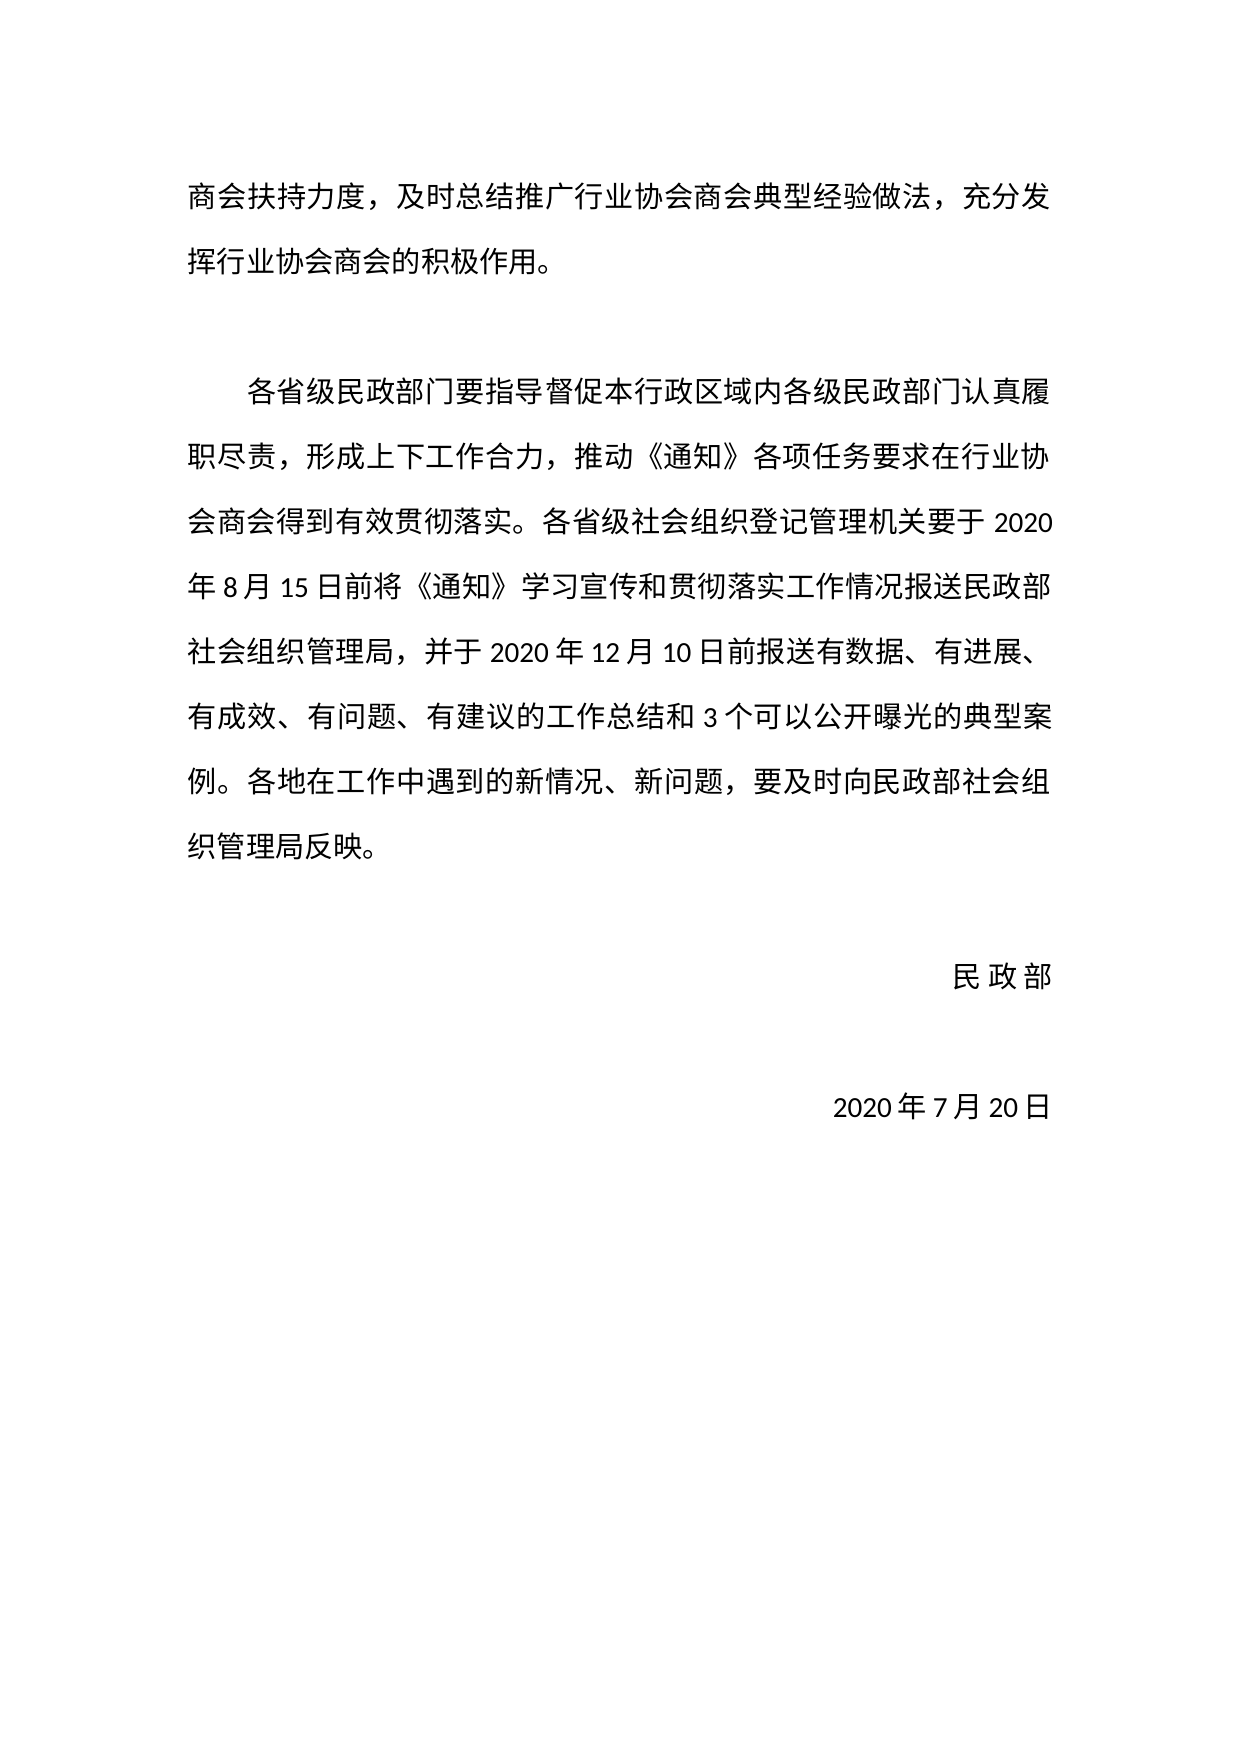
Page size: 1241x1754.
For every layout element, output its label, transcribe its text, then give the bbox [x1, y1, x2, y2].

text 2020年7月20日 [187, 1072, 1053, 1137]
text 民 政 部 [187, 942, 1053, 1007]
text 各省级民政部门要指导督促本行政区域内各级民政部门认真履职尽责，形成上下工作合力，推动《通知》各项任务要求在行业协会商会得到有效贯彻落实。各省级社会组织登记管理机关要于2020年8月15日前将《通知》学习宣传和贯彻落实工作情况报送民政部社会组织管理局，并于2020年12月10日前报送有数据、有进展、有成效、有问题、有建议的工作总结和3个可以公开曝光的典型案例。各地在工作中遇到的新情况、新问题，要及时向民政部社会组织管理局反映。 [187, 357, 1053, 877]
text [187, 162, 1053, 292]
